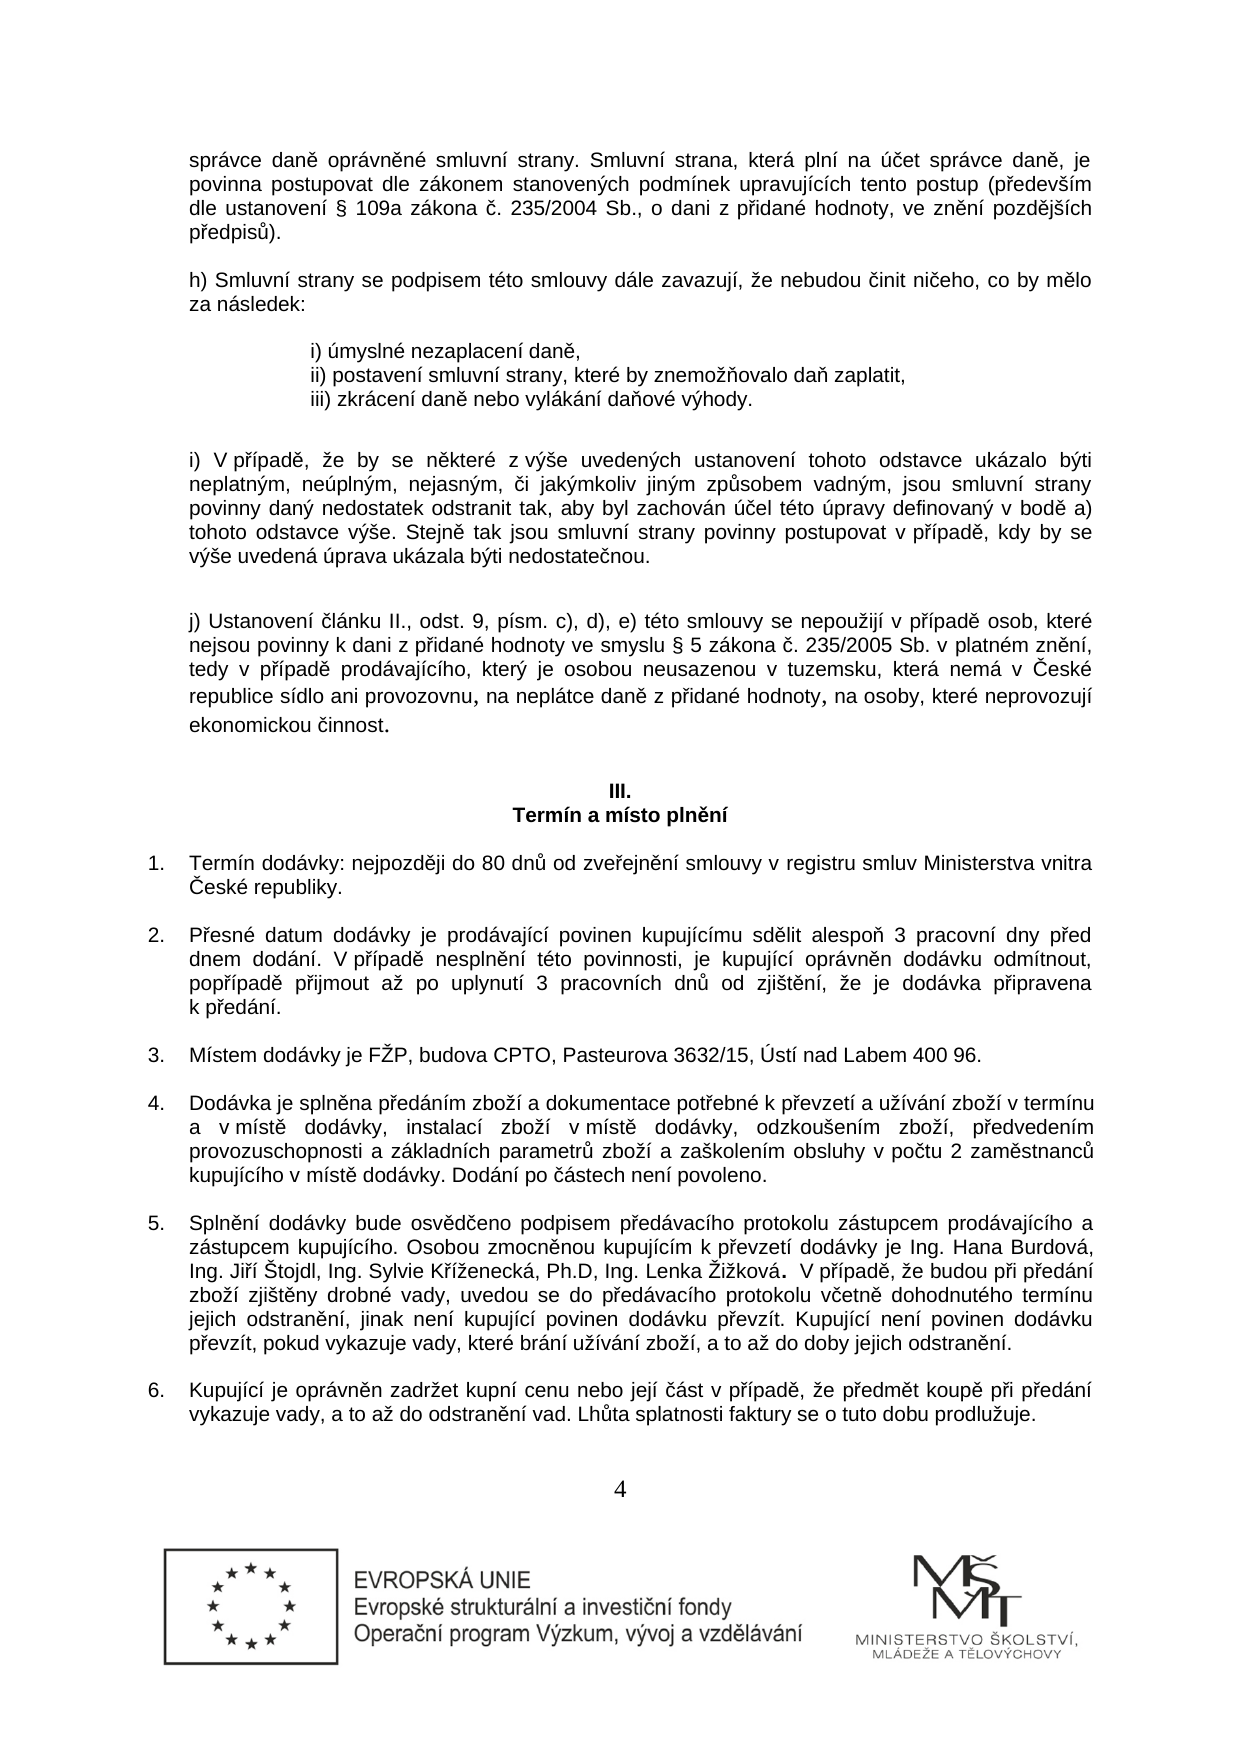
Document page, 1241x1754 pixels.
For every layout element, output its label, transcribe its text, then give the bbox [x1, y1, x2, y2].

list Kupující je oprávněn zadržet kupní cenu nebo její část v případě, že předmět koupě při předání vykazuje vady, a to až do odstranění vad. Lhůta splatnosti faktury se o tuto dobu prodlužuje. [148, 1378, 1093, 1426]
text j) Ustanovení článku II., odst. 9, písm. c), d), e) této smlouvy se nepoužijí v případě osob, které nejsou povinny k dani z přidané hodnoty ve smyslu § 5 zákona č. 235/2005 Sb. v platném znění, tedy v případě prodávajícího, který je osobou neusazenou v tuzemsku, která nemá v České republice sídlo ani provozovnu, na neplátce daně z přidané hodnoty, na osoby, které neprovozují ekonomickou činnost. [189, 609, 1093, 738]
list Přesné datum dodávky je prodávající povinen kupujícímu sdělit alespoň 3 pracovní dny před dnem dodání. V případě nesplnění této povinnosti, je kupující oprávněn dodávku odmítnout, popřípadě přijmout až po uplynutí 3 pracovních dnů od zjištění, že je dodávka připravena k předání. [148, 923, 1093, 1019]
list Místem dodávky je FŽP, budova CPTO, Pasteurova 3632/15, Ústí nad Labem 400 96. [148, 1043, 1093, 1067]
list Splnění dodávky bude osvědčeno podpisem předávacího protokolu zástupcem prodávajícího a zástupcem kupujícího. Osobou zmocněnou kupujícím k převzetí dodávky je Ing. Hana Burdová, Ing. Jiří Štojdl, Ing. Sylvie Kříženecká, Ph.D, Ing. Lenka Žižková. V případě, že budou při předání zboží zjištěny drobné vady, uvedou se do předávacího protokolu včetně dohodnutého termínu jejich odstranění, jinak není kupující povinen dodávku převzít. Kupující není povinen dodávku převzít, pokud vykazuje vady, které brání užívání zboží, a to až do doby jejich odstranění. [148, 1211, 1094, 1354]
text iii) zkrácení daně nebo vylákání daňové výhody. [310, 387, 1093, 411]
text Termín a místo plnění [148, 803, 1093, 827]
picture [147, 1503, 1093, 1681]
text i) V případě, že by se některé z výše uvedených ustanovení tohoto odstavce ukázalo býti neplatným, neúplným, nejasným, či jakýmkoliv jiným způsobem vadným, jsou smluvní strany povinny daný nedostatek odstranit tak, aby byl zachován účel této úpravy definovaný v bodě a) tohoto odstavce výše. Stejně tak jsou smluvní strany povinny postupovat v případě, kdy by se výše uvedená úprava ukázala býti nedostatečnou. [189, 448, 1093, 567]
text h) Smluvní strany se podpisem této smlouvy dále zavazují, že nebudou činit ničeho, co by mělo za následek: [189, 267, 1093, 315]
text ii) postavení smluvní strany, které by znemožňovalo daň zaplatit, [310, 363, 1093, 387]
text III. [148, 779, 1093, 803]
list Termín dodávky: nejpozději do 80 dnů od zveřejnění smlouvy v registru smluv Ministerstva vnitra České republiky. [148, 851, 1093, 899]
list Dodávka je splněna předáním zboží a dokumentace potřebné k převzetí a užívání zboží v termínu a v místě dodávky, instalací zboží v místě dodávky, odzkoušením zboží, předvedením provozuschopnosti a základních parametrů zboží a zaškolením obsluhy v počtu 2 zaměstnanců kupujícího v místě dodávky. Dodání po částech není povoleno. [148, 1091, 1094, 1187]
text i) úmyslné nezaplacení daně, [310, 339, 1093, 363]
